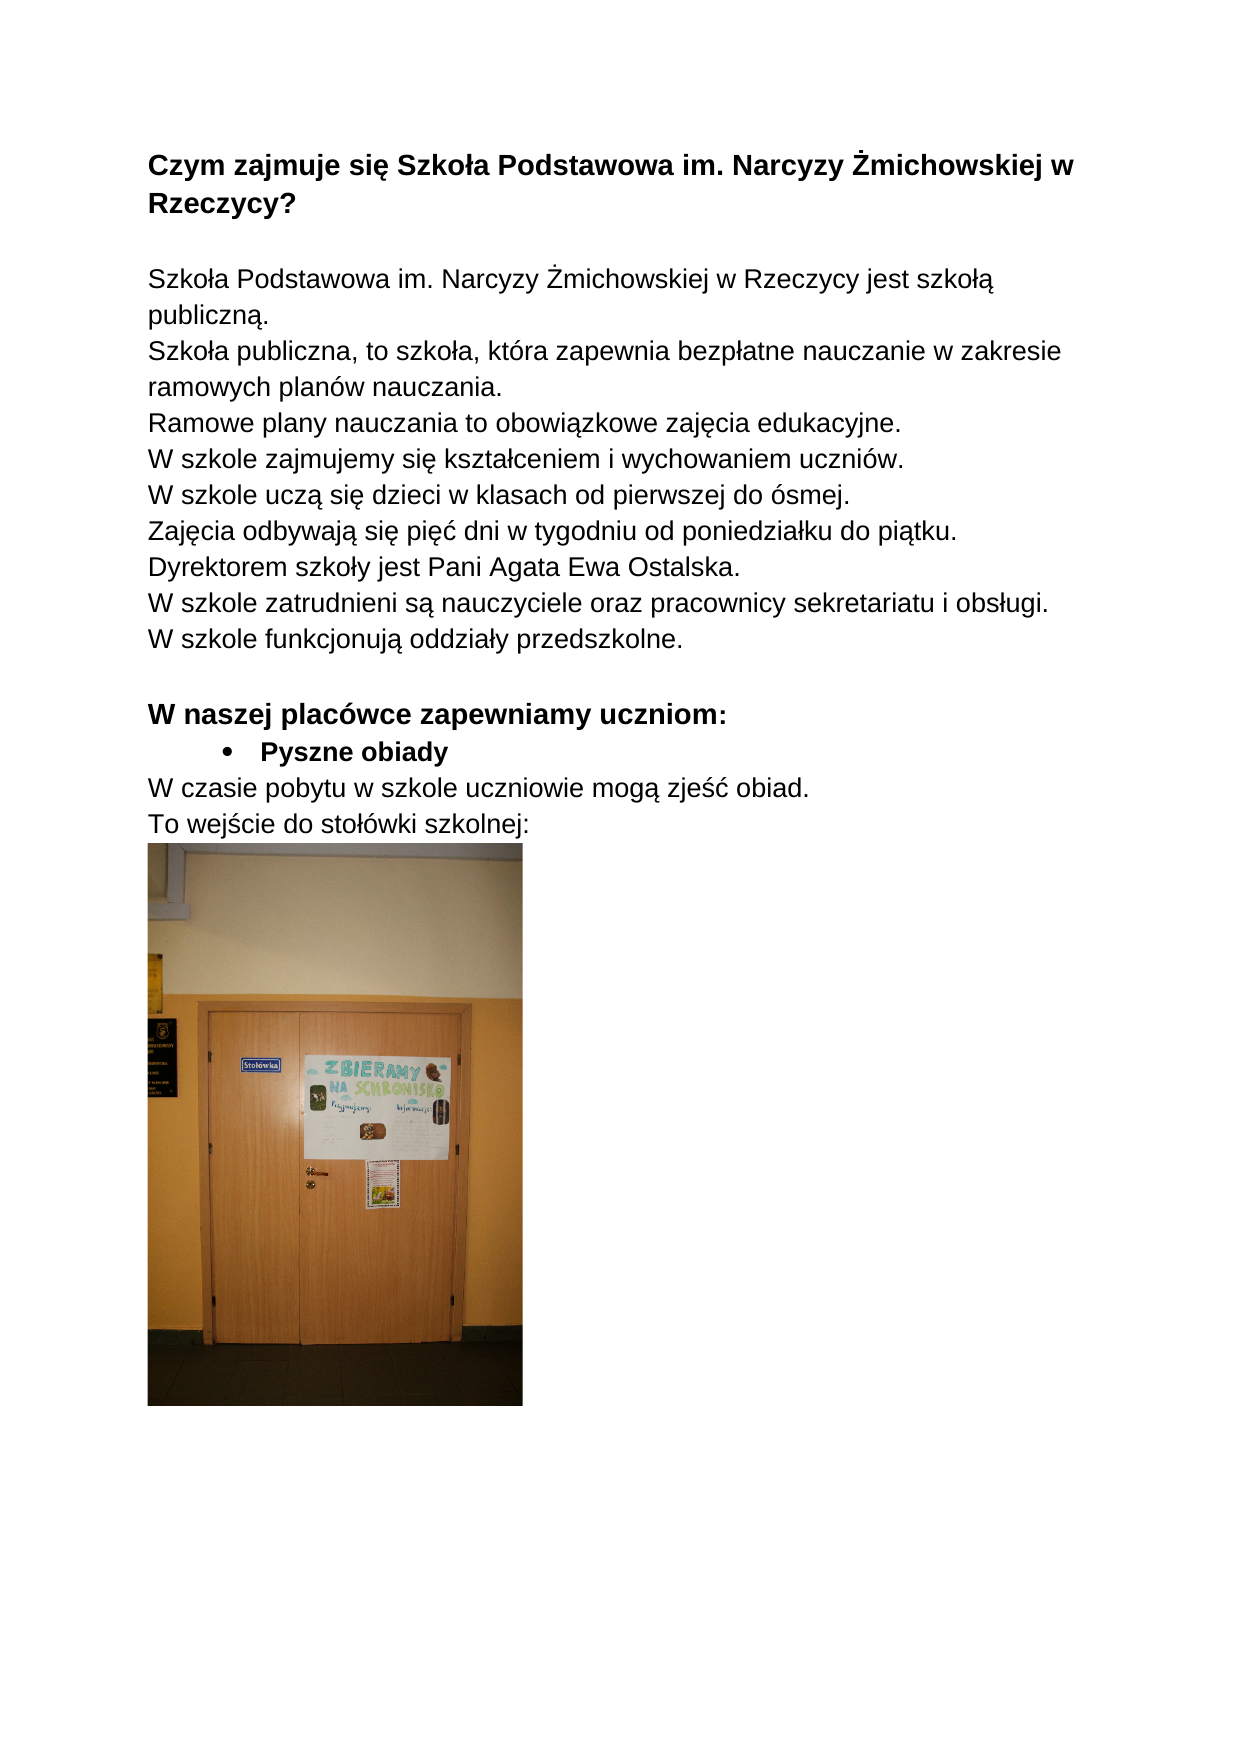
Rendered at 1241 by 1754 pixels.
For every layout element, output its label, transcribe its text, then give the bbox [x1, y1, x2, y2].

subtitle W naszej placówce zapewniamy uczniom: [148, 658, 1093, 731]
text W szkole uczą się dzieci w klasach od pierwszej do ósmej. [148, 479, 1093, 510]
text Szkoła publiczna, to szkoła, która zapewnia bezpłatne nauczanie w zakresie ramowych planów nauczania. [148, 335, 1093, 402]
text Ramowe plany nauczania to obowiązkowe zajęcia edukacyjne. [148, 407, 1093, 438]
subtitle Czym zajmuje się Szkoła Podstawowa im. Narcyzy Żmichowskiej w Rzeczycy? [148, 148, 1093, 258]
text Zajęcia odbywają się pięć dni w tygodniu od poniedziałku do piątku. [148, 515, 1093, 546]
picture [147, 843, 523, 1406]
text W szkole zatrudnieni są nauczyciele oraz pracownicy sekretariatu i obsługi. [148, 587, 1093, 618]
text W szkole funkcjonują oddziały przedszkolne. [148, 623, 1093, 654]
subtitle Pyszne obiady [223, 736, 1093, 767]
text Szkoła Podstawowa im. Narcyzy Żmichowskiej w Rzeczycy jest szkołą publiczną. [148, 263, 1093, 330]
text To wejście do stołówki szkolnej: [148, 808, 1093, 839]
text W czasie pobytu w szkole uczniowie mogą zjeść obiad. [148, 772, 1093, 803]
text Dyrektorem szkoły jest Pani Agata Ewa Ostalska. [148, 551, 1093, 582]
text W szkole zajmujemy się kształceniem i wychowaniem uczniów. [148, 443, 1093, 474]
